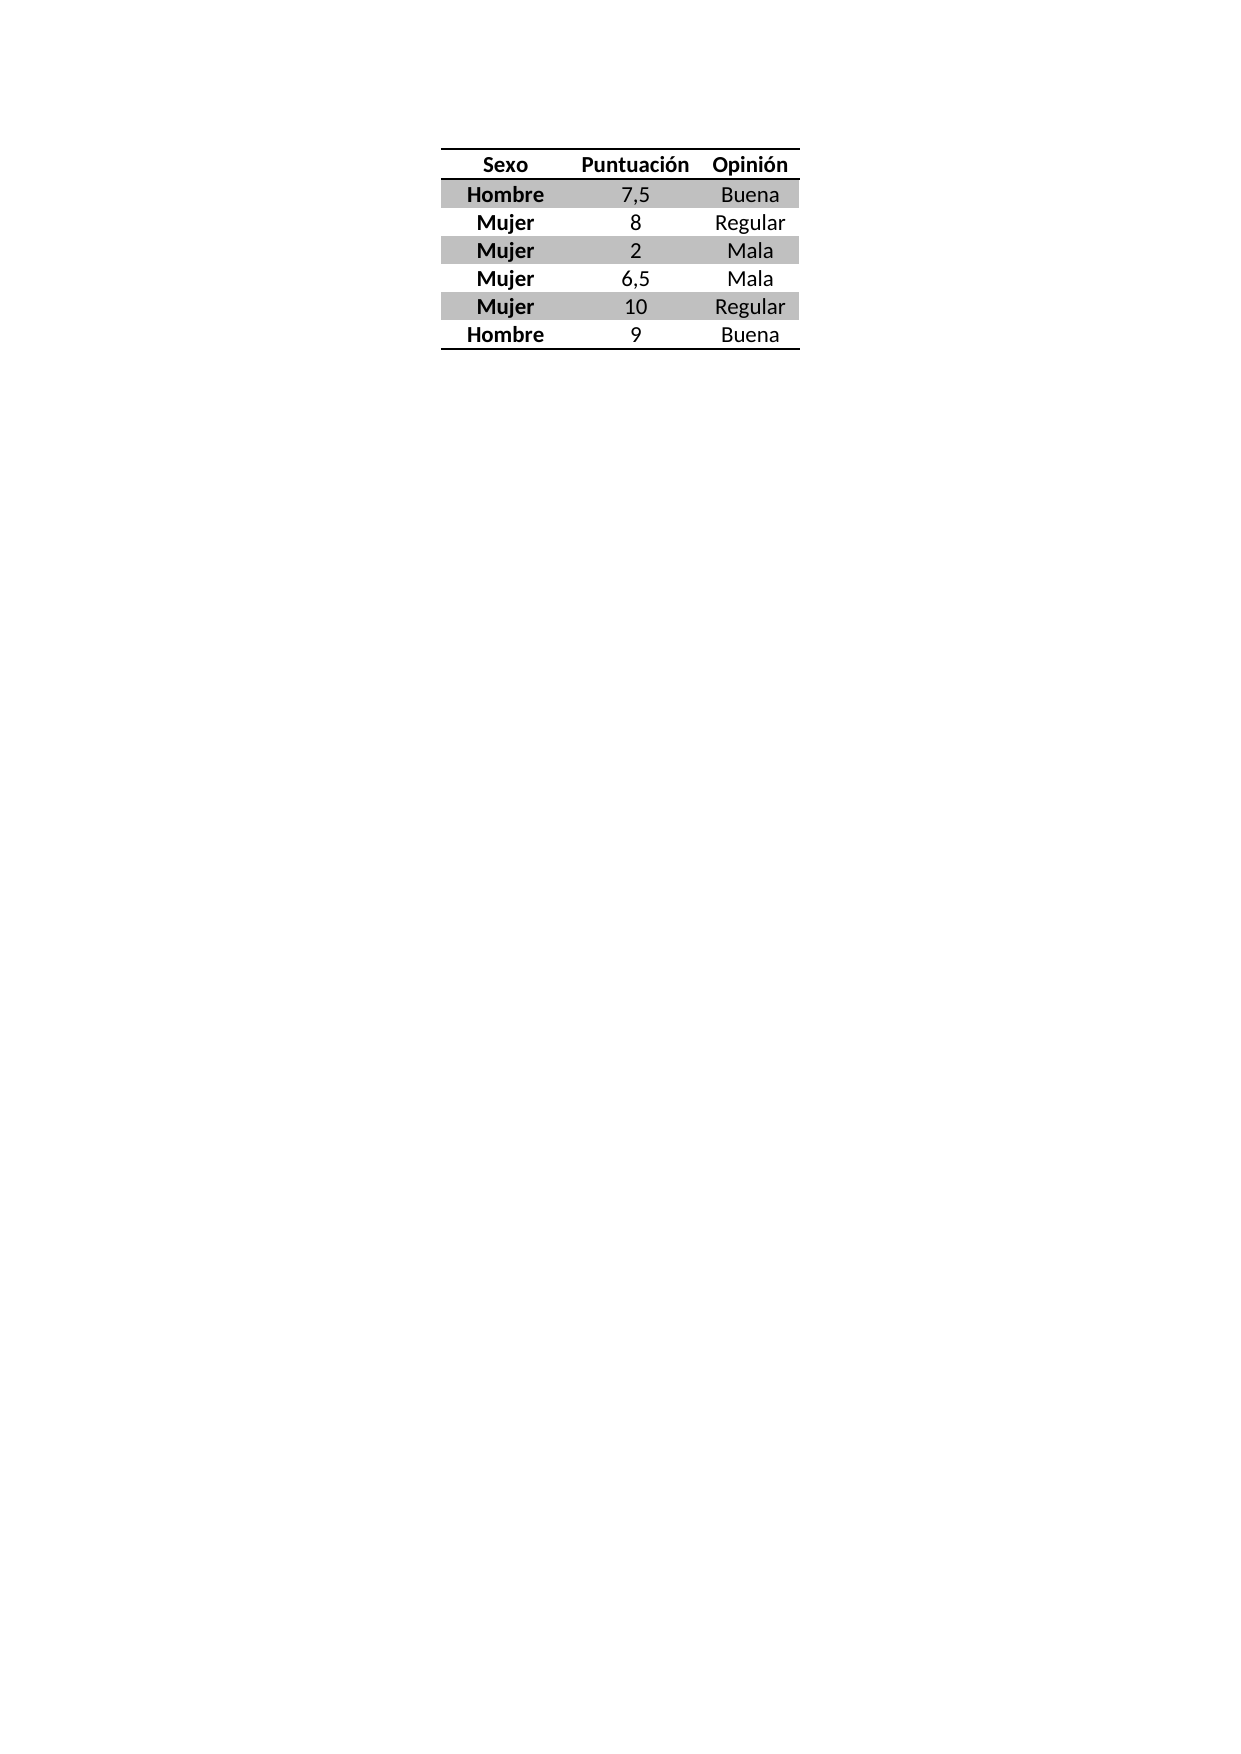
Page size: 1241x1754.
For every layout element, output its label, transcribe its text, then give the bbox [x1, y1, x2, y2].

table_cell 8 [570, 208, 701, 236]
table_cell Mala [701, 236, 799, 264]
table_cell Mala [701, 264, 799, 292]
table_cell Mujer [441, 236, 570, 264]
table_cell Buena [701, 180, 799, 208]
table_cell Buena [701, 320, 799, 348]
table_cell 6,5 [570, 264, 701, 292]
table_cell 7,5 [570, 180, 701, 208]
table_cell Mujer [441, 264, 570, 292]
table_cell Regular [701, 292, 799, 320]
table_cell 10 [570, 292, 701, 320]
table_cell Hombre [441, 180, 570, 208]
table_header Opinión [701, 150, 799, 178]
table_cell 2 [570, 236, 701, 264]
table_header Puntuación [570, 150, 701, 178]
table_cell 9 [570, 320, 701, 348]
table_header Sexo [441, 150, 570, 178]
table_cell Mujer [441, 208, 570, 236]
table_cell Hombre [441, 320, 570, 348]
table_cell Mujer [441, 292, 570, 320]
table_cell Regular [701, 208, 799, 236]
